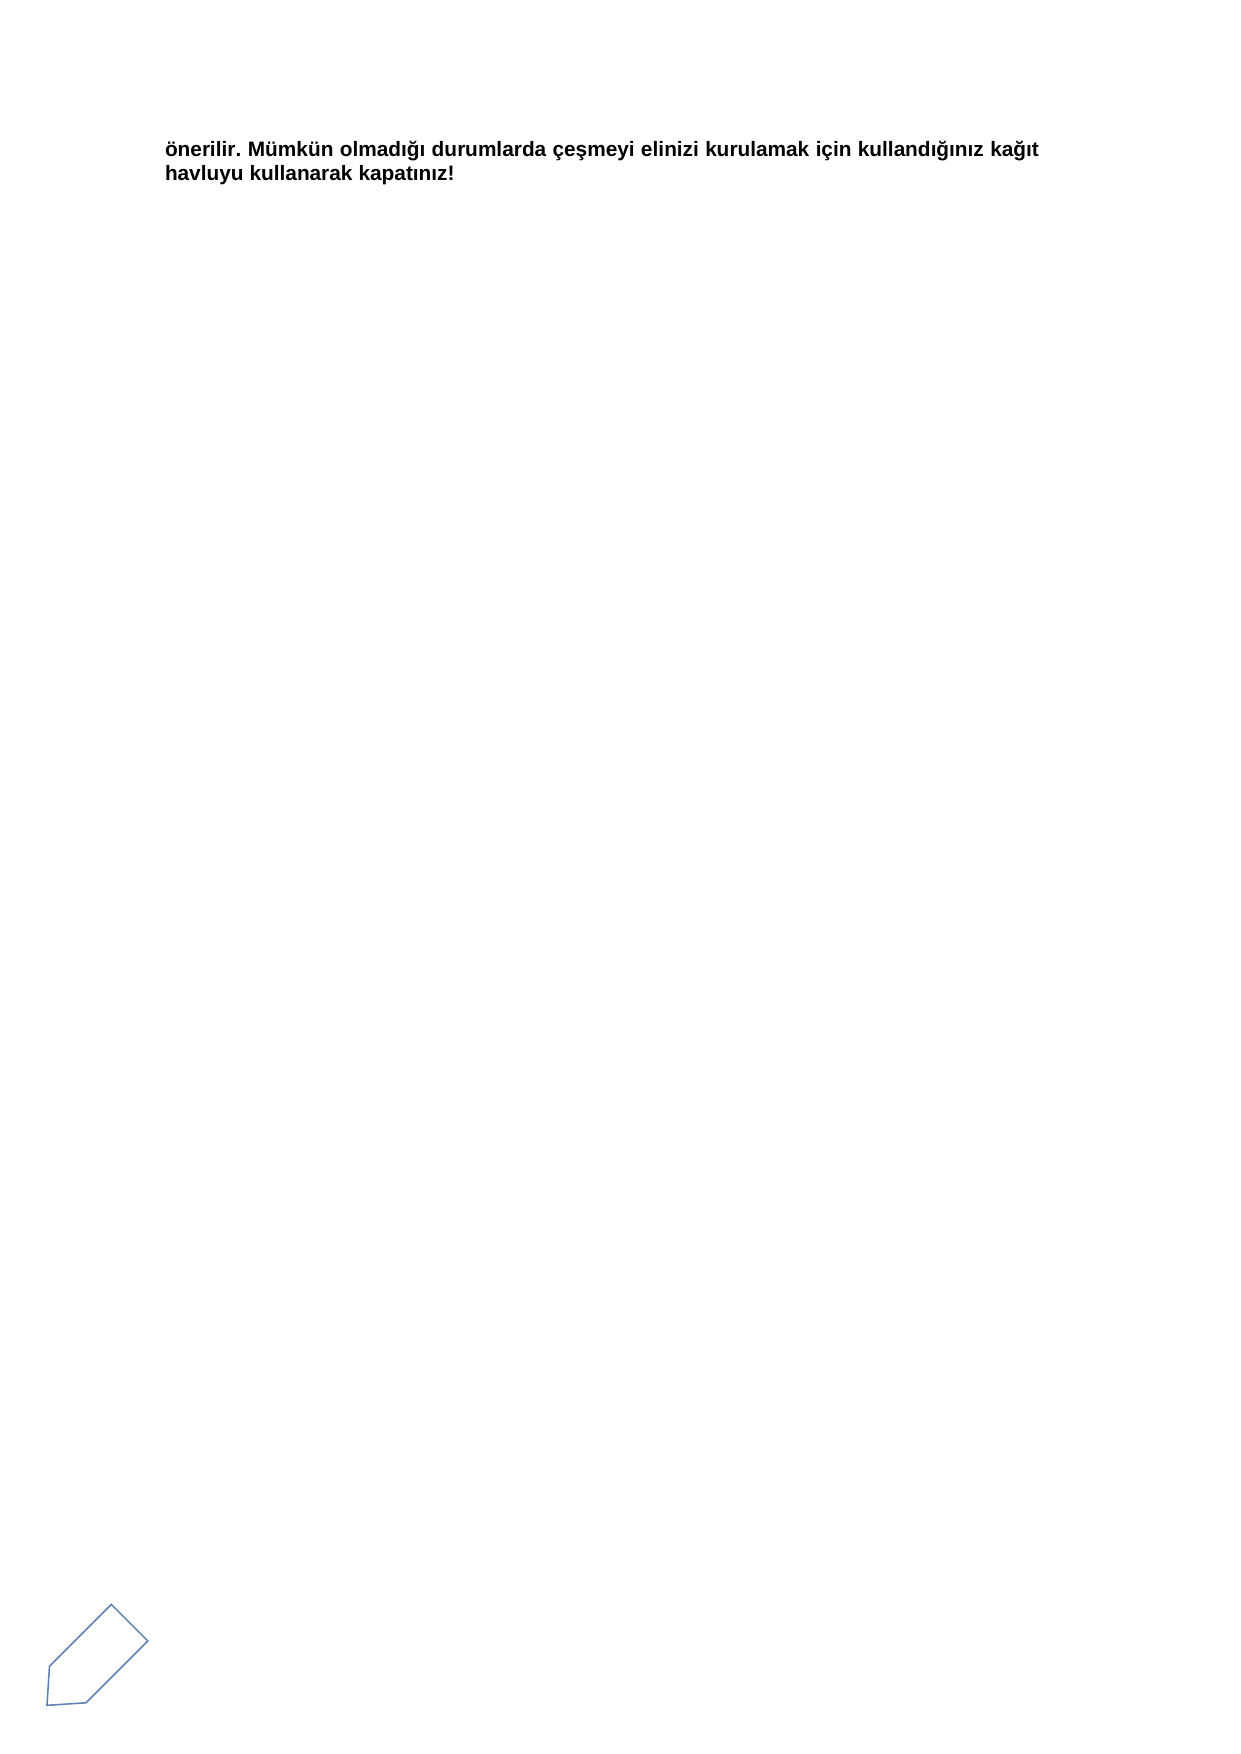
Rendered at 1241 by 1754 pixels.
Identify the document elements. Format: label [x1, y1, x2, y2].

list [147, 137, 1040, 184]
